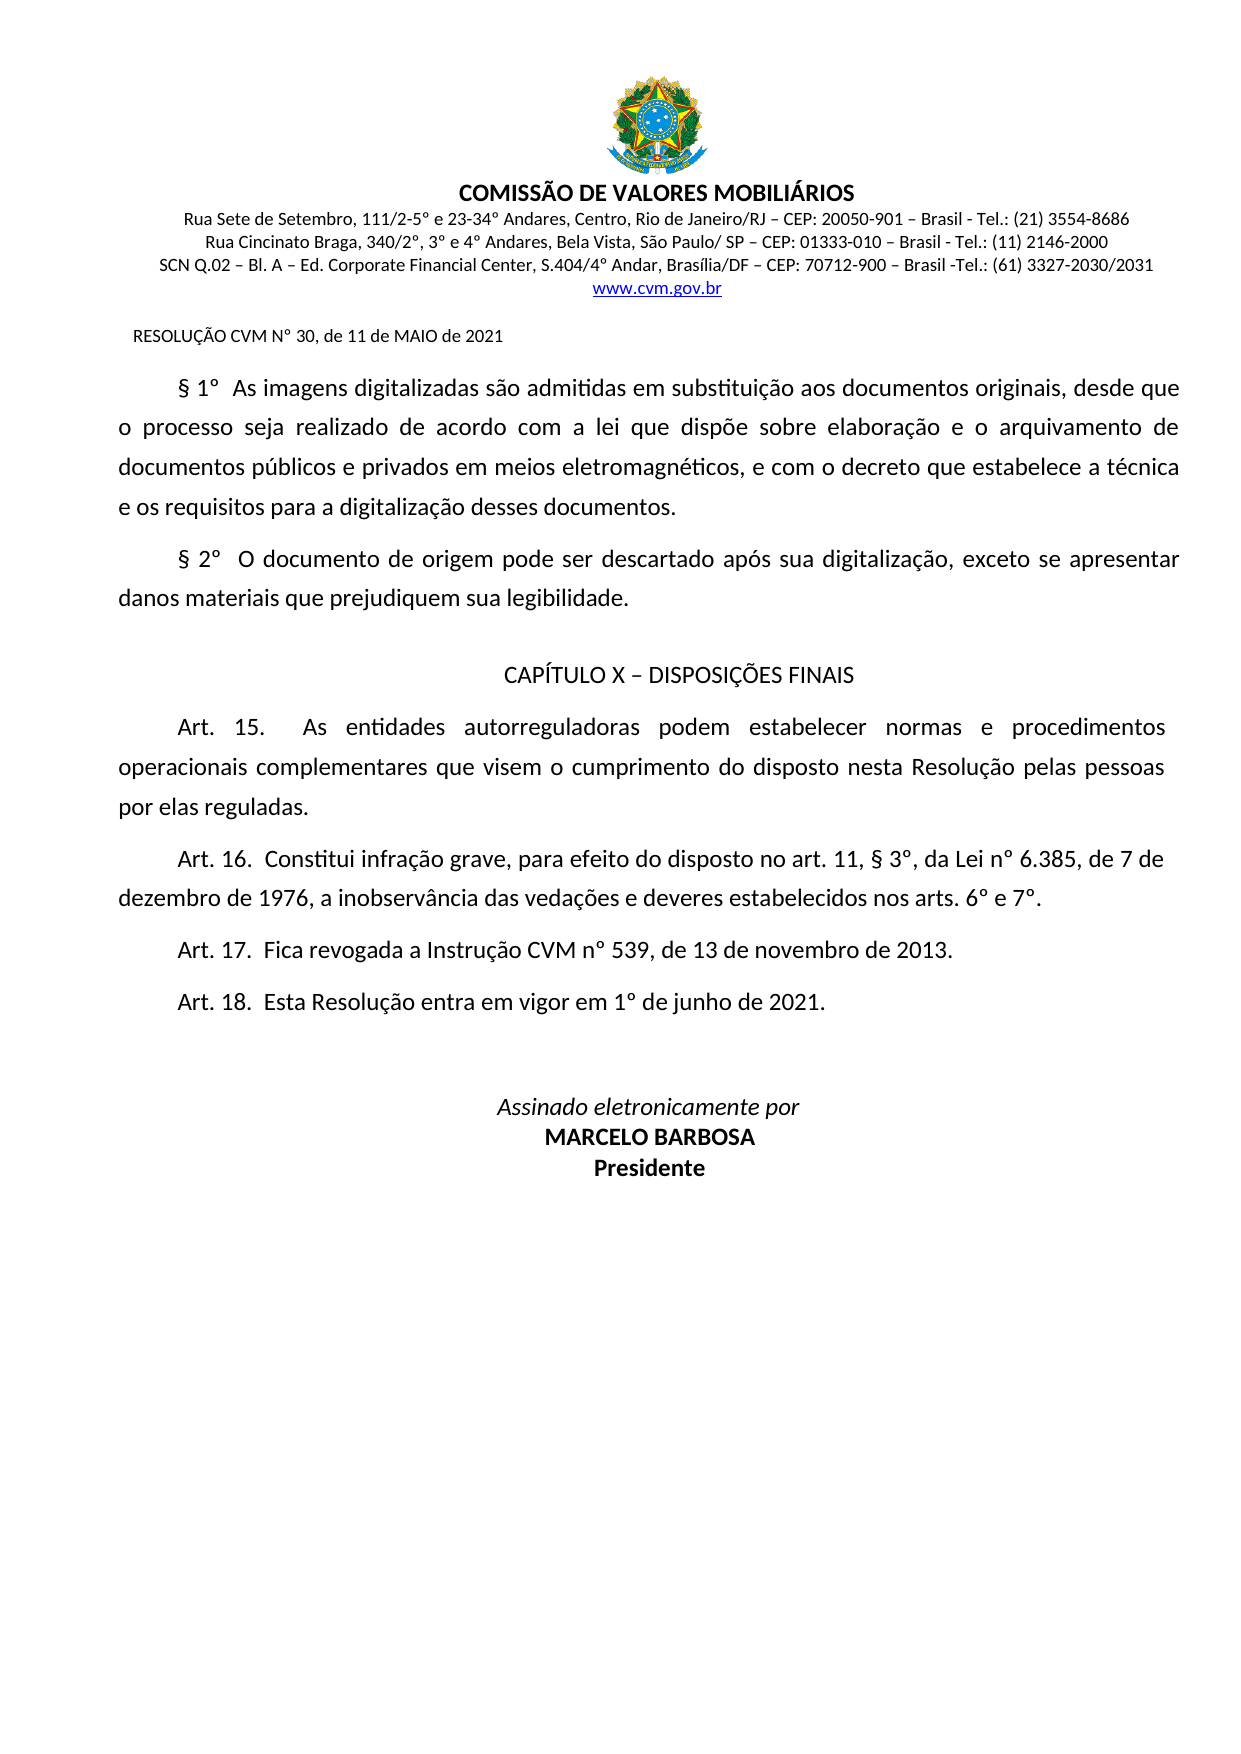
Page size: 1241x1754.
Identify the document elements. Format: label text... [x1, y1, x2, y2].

text MARCELO BARBOSA [118, 1121, 1181, 1152]
text Art. 18. Esta Resolução entra em vigor em 1º de junho de 2021. [118, 987, 1166, 1017]
text CAPÍTULO X – DISPOSIÇÕES FINAIS [118, 659, 1181, 690]
text Art. 15. As entidades autorreguladoras podem estabelecer normas e procedimentos operacionais complementares que visem o cumprimento do disposto nesta Resolução pelas pessoas por elas reguladas. [118, 712, 1166, 821]
text § 2º O documento de origem pode ser descartado após sua digitalização, exceto se apresentar danos materiais que prejudiquem sua legibilidade. [118, 543, 1181, 613]
text Art. 17. Fica revogada a Instrução CVM nº 539, de 13 de novembro de 2013. [118, 934, 1181, 965]
text Assinado eletronicamente por [118, 1091, 1181, 1121]
picture [603, 73, 711, 177]
text Art. 16. Constitui infração grave, para efeito do disposto no art. 11, § 3º, da Lei nº 6.385, de 7 de dezembro de 1976, a inobservância das vedações e deveres estabelecidos nos arts. 6º e 7º. [118, 843, 1166, 913]
text Presidente [118, 1152, 1181, 1182]
text § 1º As imagens digitalizadas são admitidas em substituição aos documentos originais, desde que o processo seja realizado de acordo com a lei que dispõe sobre elaboração e o arquivamento de documentos públicos e privados em meios eletromagnéticos, e com o decreto que estabelece a técnica e os requisitos para a digitalização desses documentos. [118, 372, 1181, 521]
